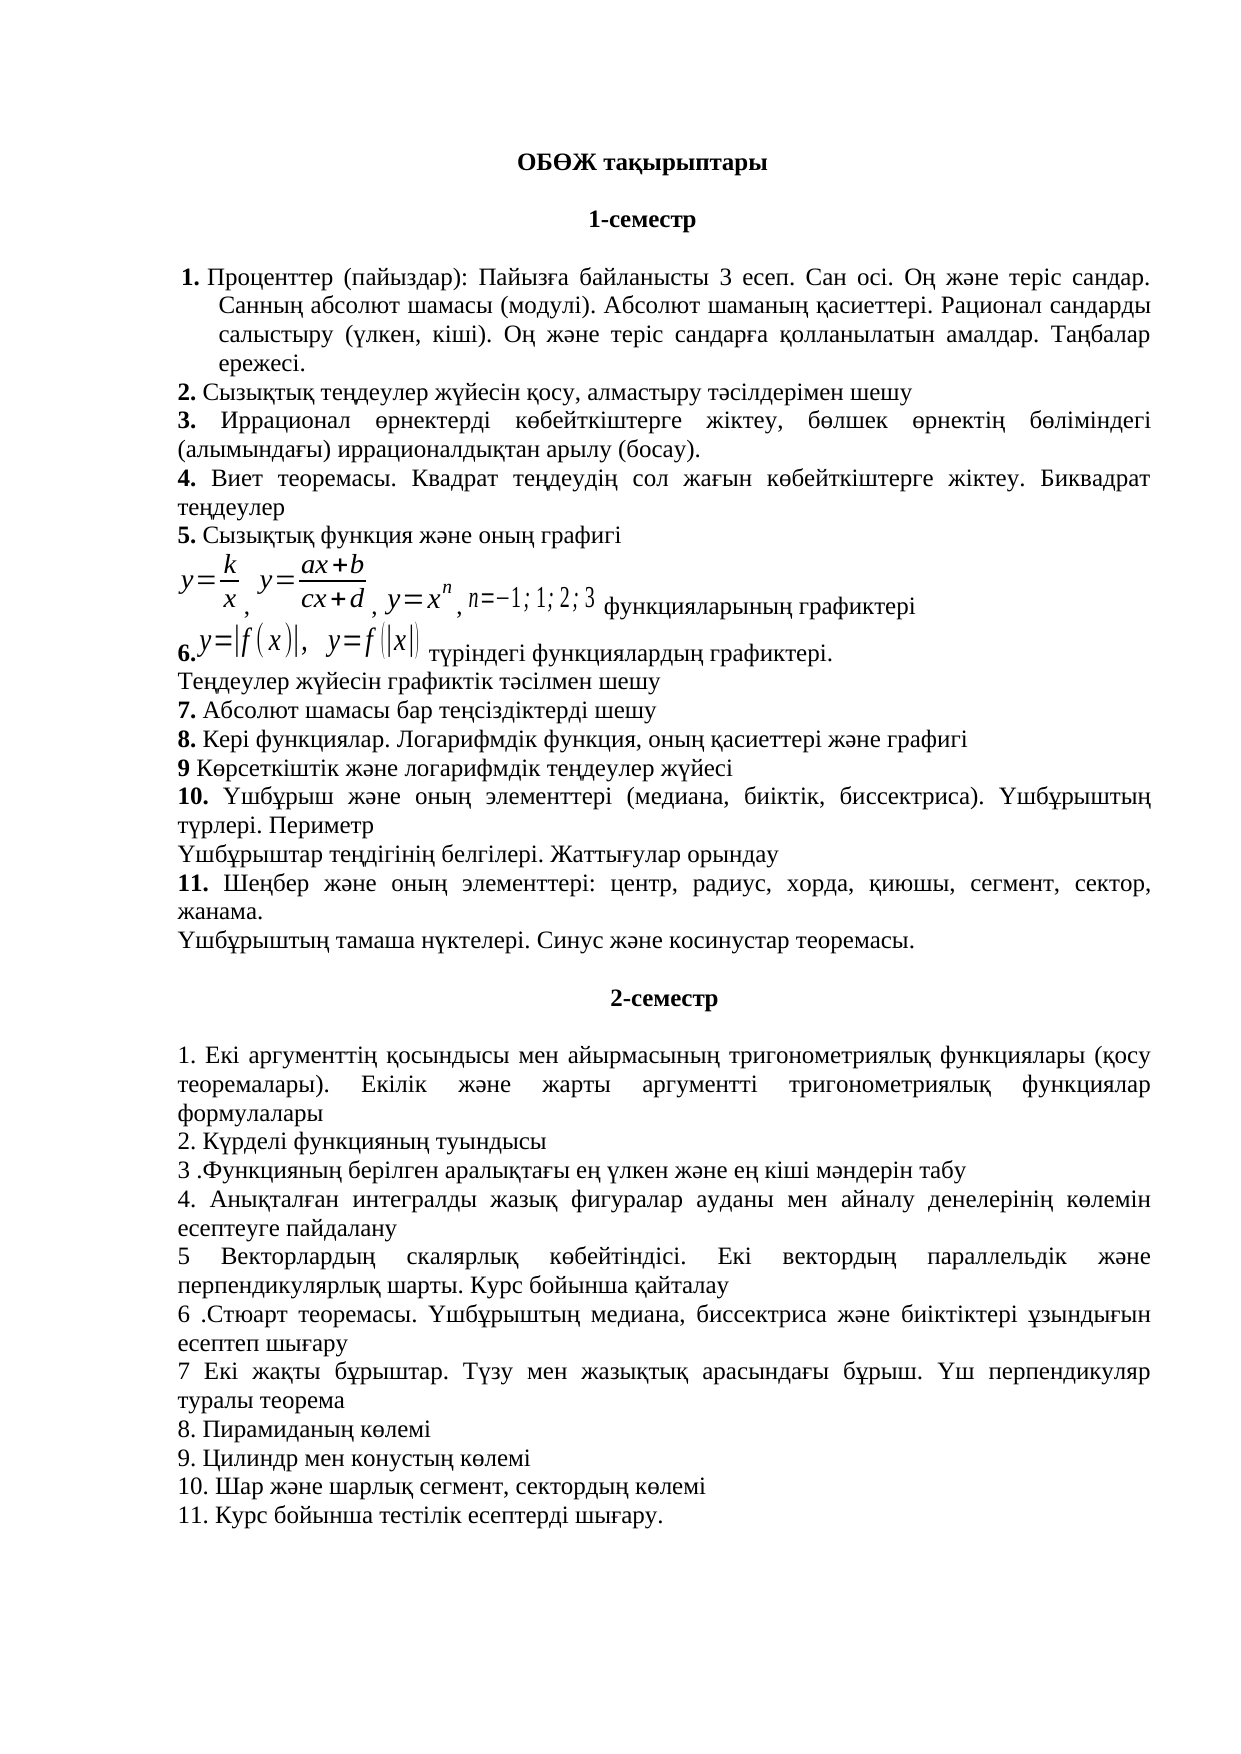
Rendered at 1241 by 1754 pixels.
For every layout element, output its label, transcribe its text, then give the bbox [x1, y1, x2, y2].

text 5 Векторлардың скалярлық көбейтіндісі. Екі вектордың параллельдік және перпендикулярлық шарты. Курс бойынша қайталау [177, 1241, 1152, 1299]
text 5. Сызықтық функция және оның графигі [177, 521, 1152, 549]
text 11. Шеңбер және оның элементтері: центр, радиус, хорда, қиюшы, сегмент, сектор, жанама. [177, 868, 1152, 925]
text 7 Екі жақты бұрыштар. Түзу мен жазықтық арасындағы бұрыш. Үш перпендикуляр туралы теорема [177, 1356, 1152, 1414]
list Проценттер (пайыздар): Пайызға байланысты 3 есеп. Сан осі. Оң және теріс сандар. Санның абсолют шамасы (модулі). Абсолют шаманың қасиеттері. Рационал сандарды салыстыру (үлкен, кіші). Оң және теріс сандарға қолланылатын амалдар. Таңбалар ережесі. [181, 262, 1152, 377]
text 10. Шар және шарлық сегмент, сектордың көлемі [177, 1471, 1152, 1500]
text 1. Екі аргументтің қосындысы мен айырмасының тригонометриялық функциялары (қосу теоремалары). Екілік және жарты аргументті тригонометриялық функциялар формулалары [177, 1040, 1152, 1126]
text Үшбұрыштың тамаша нүктелері. Синус және косинустар теоремасы. [177, 925, 1152, 954]
text 8. Пирамиданың көлемі [177, 1414, 1152, 1443]
text 6 .Стюарт теоремасы. Үшбұрыштың медиана, биссектриса және биіктіктері ұзындығын есептеп шығару [177, 1299, 1152, 1356]
text 2-семестр [177, 983, 1152, 1011]
text Теңдеулер жүйесін графиктік тәсілмен шешу [177, 666, 1152, 695]
text 2. Сызықтық теңдеулер жүйесін қосу, алмастыру тәсілдерімен шешу [177, 377, 1152, 406]
text 4. Виет теоремасы. Квадрат теңдеудің сол жағын көбейткіштерге жіктеу. Биквадрат теңдеулер [177, 463, 1152, 521]
text 3. Иррационал өрнектерді көбейткіштерге жіктеу, бөлшек өрнектің бөліміндегі (алымындағы) иррационалдықтан арылу (босау). [177, 406, 1152, 463]
text 1-семестр [103, 204, 1152, 233]
text 10. Үшбұрыш және оның элементтері (медиана, биіктік, биссектриса). Үшбұрыштың түрлері. Периметр [177, 781, 1152, 839]
text ОБӨЖ тақырыптары [103, 147, 1152, 176]
text 9. Цилиндр мен конустың көлемі [177, 1443, 1152, 1471]
text 7. Абсолют шамасы бар теңсіздіктерді шешу [177, 695, 1152, 724]
text 8. Кері функциялар. Логарифмдік функция, оның қасиеттері және графигі [177, 724, 1152, 753]
text 4. Анықталған интегралды жазық фигуралар ауданы мен айналу денелерінің көлемін есептеуге пайдалану [177, 1184, 1152, 1241]
text 11. Курс бойынша тестілік есептерді шығару. [177, 1500, 1152, 1529]
text 3 .Функцияның берілген аралықтағы ең үлкен және ең кіші мәндерін табу [177, 1155, 1152, 1184]
text 9 Көрсеткіштік және логарифмдік теңдеулер жүйесі [177, 753, 1152, 781]
text 6. түріндегі функциялардың графиктері. [177, 620, 1152, 666]
text 2. Күрделі функцияның туындысы [177, 1126, 1152, 1155]
text , , , функцияларының графиктері [177, 549, 1133, 620]
text Үшбұрыштар теңдігінің белгілері. Жаттығулар орындау [177, 839, 1152, 868]
